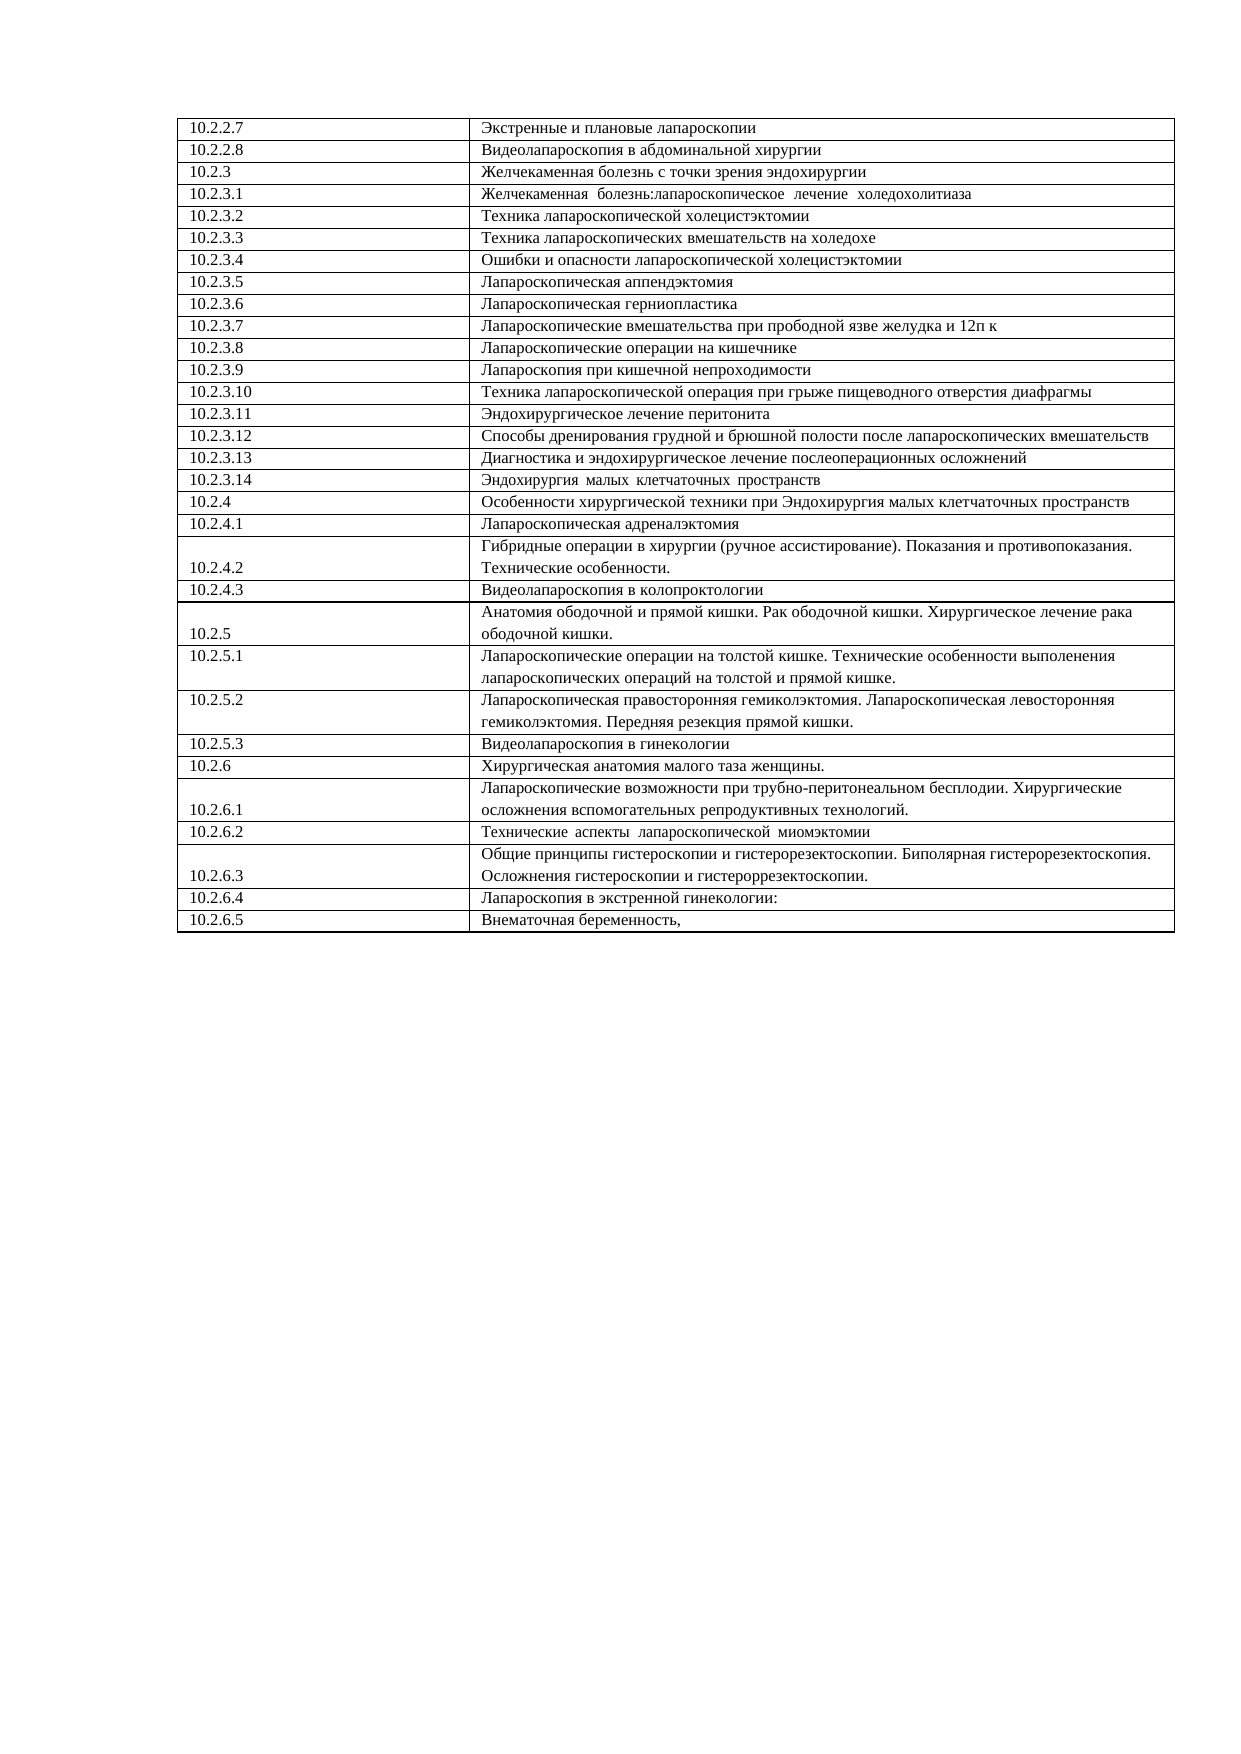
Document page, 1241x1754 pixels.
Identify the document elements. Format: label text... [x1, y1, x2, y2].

table_cell 10.2.3.13 [178, 449, 469, 469]
table_cell Видеолапароскопия в гинекологии [470, 735, 1174, 756]
table_cell Экстренные и плановые лапароскопии [470, 119, 1174, 140]
table_cell Техника лапароскопической холецистэктомии [470, 207, 1174, 228]
table_cell 10.2.6.1 [178, 779, 469, 821]
table_cell Особенности хирургической техники при Эндохирургия малых клетчаточных пространств [470, 492, 1174, 514]
table_cell Видеолапароскопия в колопроктологии [470, 581, 1174, 601]
table_cell Лапароскопические операции на толстой кишке. Технические особенности выполенения лапароскопических операций на толстой и прямой кишке. [470, 646, 1174, 690]
table_cell Гибридные операции в хирургии (ручное ассистирование). Показания и противопоказания. Технические особенности. [470, 537, 1174, 579]
table_cell 10.2.3.6 [178, 295, 469, 316]
table_cell 10.2.3.3 [178, 229, 469, 250]
table_cell 10.2.3.14 [178, 470, 469, 491]
table_cell Лапароскопические вмешательства при прободной язве желудка и 12п к [470, 317, 1174, 337]
table_cell 10.2.5 [178, 603, 469, 645]
table_cell Лапароскопические возможности при трубно-перитонеальном бесплодии. Хирургические осложнения вспомогательных репродуктивных технологий. [470, 779, 1174, 821]
table_cell 10.2.6.3 [178, 845, 469, 888]
table_cell Лапароскопическая герниопластика [470, 295, 1174, 316]
table_cell Лапароскопическая правосторонняя гемиколэктомия. Лапароскопическая левосторонняя гемиколэктомия. Передняя резекция прямой кишки. [470, 691, 1174, 734]
table_cell 10.2.6.2 [178, 822, 469, 844]
table_cell Техника лапароскопических вмешательств на холедохе [470, 229, 1174, 250]
table_cell 10.2.3.2 [178, 207, 469, 228]
table_cell Желчекаменная болезнь с точки зрения эндохирургии [470, 163, 1174, 184]
table_cell 10.2.3 [178, 163, 469, 184]
table_cell Хирургическая анатомия малого таза женщины. [470, 757, 1174, 777]
table_cell 10.2.6.5 [178, 911, 469, 931]
table_cell Эндохирургия малых клетчаточных пространств [470, 470, 1174, 491]
table_cell Анатомия ободочной и прямой кишки. Рак ободочной кишки. Хирургическое лечение рака ободочной кишки. [470, 603, 1174, 645]
table_cell 10.2.4.3 [178, 581, 469, 601]
table_cell Технические аспекты лапароскопической миомэктомии [470, 822, 1174, 844]
table_cell 10.2.3.4 [178, 251, 469, 272]
table_cell 10.2.3.10 [178, 383, 469, 404]
table_cell 10.2.3.1 [178, 185, 469, 206]
table_cell 10.2.3.11 [178, 405, 469, 426]
table_cell Техника лапароскопической операция при грыже пищеводного отверстия диафрагмы [470, 383, 1174, 404]
table_cell Внематочная беременность, [470, 911, 1174, 931]
table_cell 10.2.3.8 [178, 339, 469, 359]
table_cell 10.2.5.2 [178, 691, 469, 734]
table_cell 10.2.3.12 [178, 427, 469, 447]
table_cell Диагностика и эндохирургическое лечение послеоперационных осложнений [470, 449, 1174, 469]
table_cell Лапароскопическая адреналэктомия [470, 515, 1174, 536]
table_cell 10.2.6.4 [178, 889, 469, 909]
table_cell Способы дренирования грудной и брюшной полости после лапароскопических вмешательств [470, 427, 1174, 447]
table_cell Ошибки и опасности лапароскопической холецистэктомии [470, 251, 1174, 272]
table_cell 10.2.5.1 [178, 646, 469, 690]
table_cell 10.2.4 [178, 492, 469, 514]
table_cell Лапароскопия в экстренной гинекологии: [470, 889, 1174, 909]
table_cell Видеолапароскопия в абдоминальной хирургии [470, 141, 1174, 162]
table_cell 10.2.6 [178, 757, 469, 777]
table_cell Общие принципы гистероскопии и гистерорезектоскопии. Биполярная гистерорезектоскопия. Осложнения гистероскопии и гистероррезектоскопии. [470, 845, 1174, 888]
table_cell Лапароскопия при кишечной непроходимости [470, 361, 1174, 382]
table_cell Эндохирургическое лечение перитонита [470, 405, 1174, 426]
table_cell 10.2.4.2 [178, 537, 469, 579]
table_cell Лапароскопическая аппендэктомия [470, 273, 1174, 294]
table_cell 10.2.5.3 [178, 735, 469, 756]
table_cell Желчекаменная болезнь:лапароскопическое лечение холедохолитиаза [470, 185, 1174, 206]
table_cell 10.2.3.9 [178, 361, 469, 382]
table_cell 10.2.3.7 [178, 317, 469, 337]
table_cell 10.2.4.1 [178, 515, 469, 536]
table_cell 10.2.2.8 [178, 141, 469, 162]
table_cell 10.2.3.5 [178, 273, 469, 294]
table_cell 10.2.2.7 [178, 119, 469, 140]
table_cell Лапароскопические операции на кишечнике [470, 339, 1174, 359]
